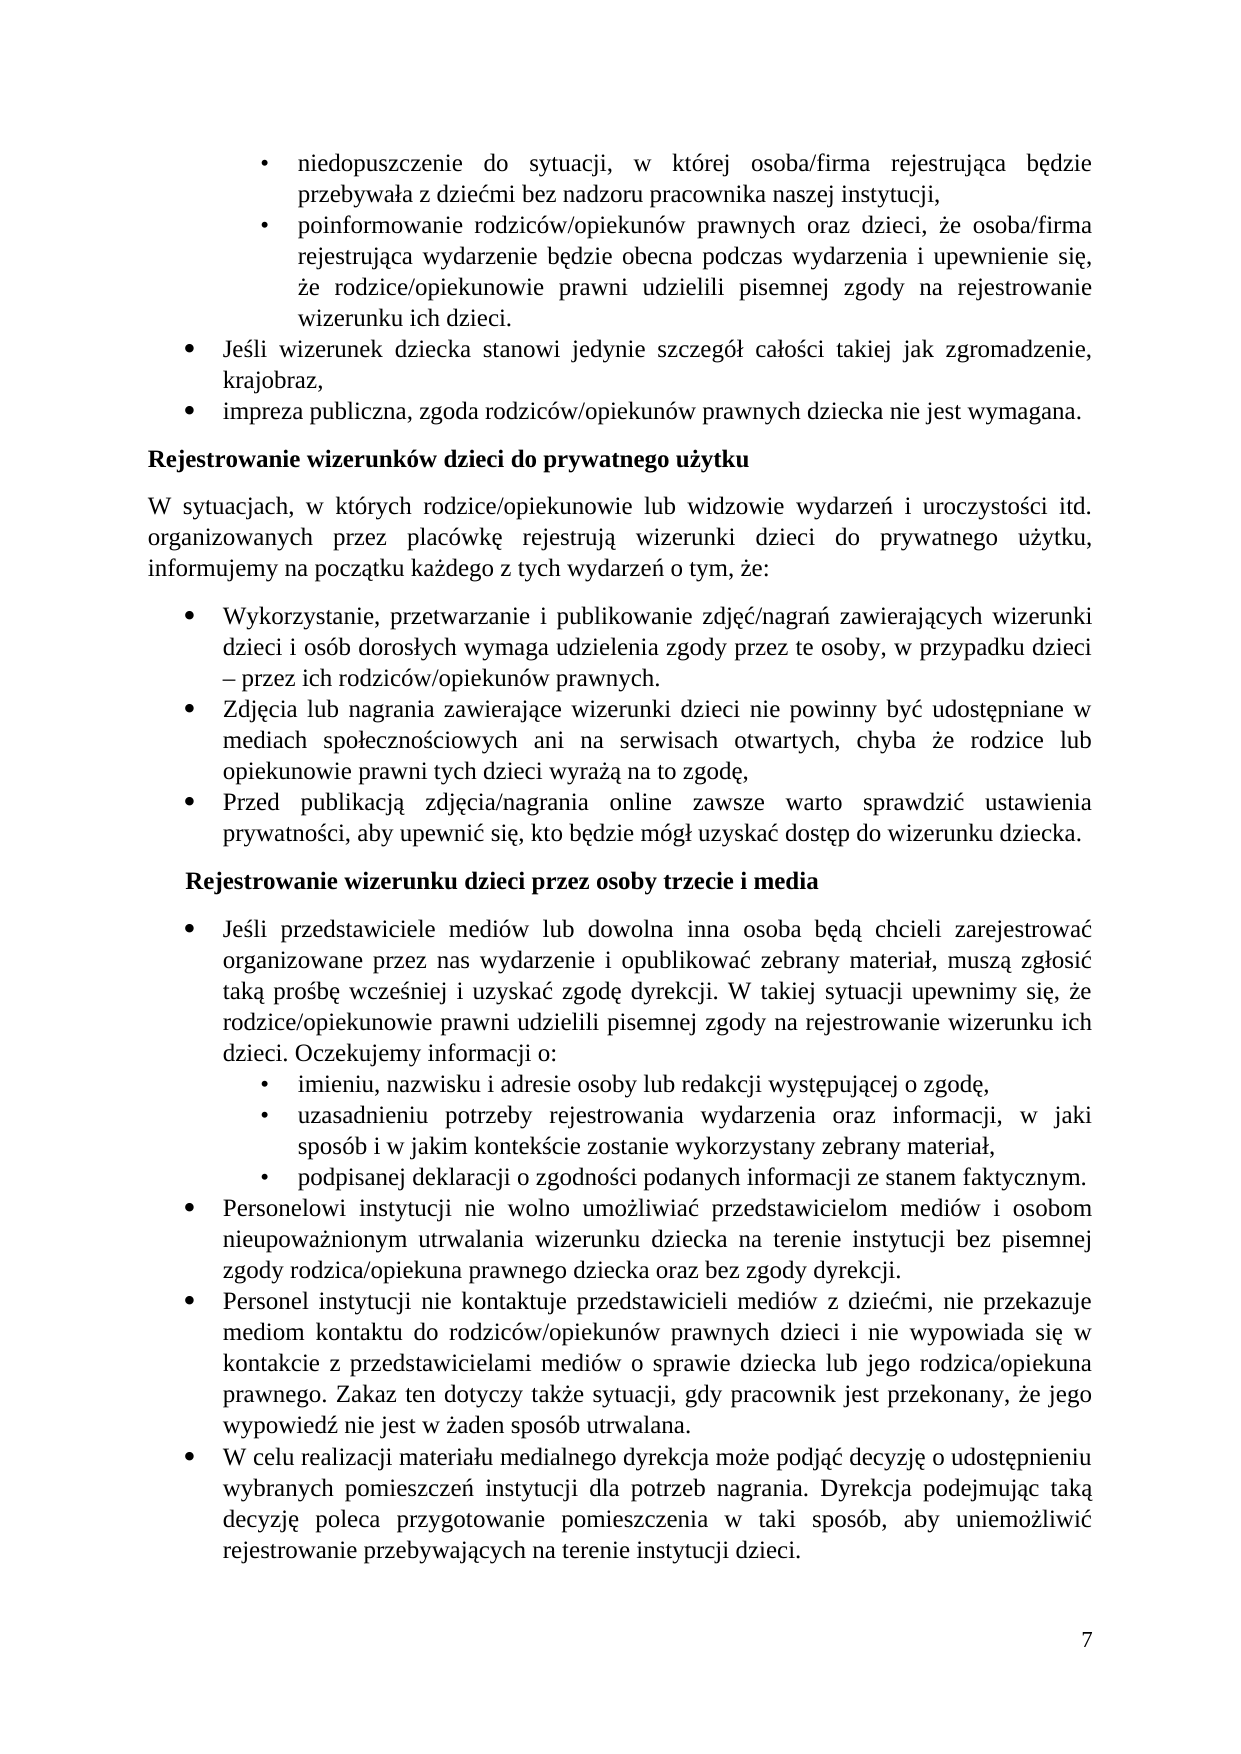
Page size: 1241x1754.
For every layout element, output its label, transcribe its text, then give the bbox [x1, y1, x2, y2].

text W sytuacjach, w których rodzice/opiekunowie lub widzowie wydarzeń i uroczystości itd. organizowanych przez placówkę rejestrują wizerunki dzieci do prywatnego użytku, informujemy na początku każdego z tych wydarzeń o tym, że: [148, 491, 1093, 582]
list Personel instytucji nie kontaktuje przedstawicieli mediów z dziećmi, nie przekazuje mediom kontaktu do rodziców/opiekunów prawnych dzieci i nie wypowiada się w kontakcie z przedstawicielami mediów o sprawie dziecka lub jego rodzica/opiekuna prawnego. Zakaz ten dotyczy także sytuacji, gdy pracownik jest przekonany, że jego wypowiedź nie jest w żaden sposób utrwalana. [185, 1286, 1093, 1439]
list uzasadnieniu potrzeby rejestrowania wydarzenia oraz informacji, w jaki sposób i w jakim kontekście zostanie wykorzystany zebrany materiał, [260, 1100, 1093, 1160]
text Rejestrowanie wizerunków dzieci do prywatnego użytku [148, 444, 1093, 472]
list W celu realizacji materiału medialnego dyrekcja może podjąć decyzję o udostępnieniu wybranych pomieszczeń instytucji dla potrzeb nagrania. Dyrekcja podejmując taką decyzję poleca przygotowanie pomieszczenia w taki sposób, aby uniemożliwić rejestrowanie przebywających na terenie instytucji dzieci. [185, 1442, 1093, 1563]
text Rejestrowanie wizerunku dzieci przez osoby trzecie i media [185, 866, 1093, 895]
list imieniu, nazwisku i adresie osoby lub redakcji występującej o zgodę, [260, 1069, 1093, 1098]
list Personelowi instytucji nie wolno umożliwiać przedstawicielom mediów i osobom nieupoważnionym utrwalania wizerunku dziecka na terenie instytucji bez pisemnej zgody rodzica/opiekuna prawnego dziecka oraz bez zgody dyrekcji. [185, 1193, 1093, 1284]
list podpisanej deklaracji o zgodności podanych informacji ze stanem faktycznym. [260, 1162, 1093, 1191]
list Wykorzystanie, przetwarzanie i publikowanie zdjęć/nagrań zawierających wizerunki dzieci i osób dorosłych wymaga udzielenia zgody przez te osoby, w przypadku dzieci – przez ich rodziców/opiekunów prawnych. [185, 601, 1093, 692]
list poinformowanie rodziców/opiekunów prawnych oraz dzieci, że osoba/firma rejestrująca wydarzenie będzie obecna podczas wydarzenia i upewnienie się, że rodzice/opiekunowie prawni udzielili pisemnej zgody na rejestrowanie wizerunku ich dzieci. [260, 210, 1093, 332]
list Jeśli wizerunek dziecka stanowi jedynie szczegół całości takiej jak zgromadzenie, krajobraz, [185, 334, 1093, 394]
list Jeśli przedstawiciele mediów lub dowolna inna osoba będą chcieli zarejestrować organizowane przez nas wydarzenie i opublikować zebrany materiał, muszą zgłosić taką prośbę wcześniej i uzyskać zgodę dyrekcji. W takiej sytuacji upewnimy się, że rodzice/opiekunowie prawni udzielili pisemnej zgody na rejestrowanie wizerunku ich dzieci. Oczekujemy informacji o: [185, 914, 1093, 1067]
list niedopuszczenie do sytuacji, w której osoba/firma rejestrująca będzie przebywała z dziećmi bez nadzoru pracownika naszej instytucji, [260, 148, 1093, 207]
list Zdjęcia lub nagrania zawierające wizerunki dzieci nie powinny być udostępniane w mediach społecznościowych ani na serwisach otwartych, chyba że rodzice lub opiekunowie prawni tych dzieci wyrażą na to zgodę, [185, 694, 1093, 785]
list impreza publiczna, zgoda rodziców/opiekunów prawnych dziecka nie jest wymagana. [185, 396, 1093, 425]
list Przed publikacją zdjęcia/nagrania online zawsze warto sprawdzić ustawienia prywatności, aby upewnić się, kto będzie mógł uzyskać dostęp do wizerunku dziecka. [185, 787, 1093, 847]
